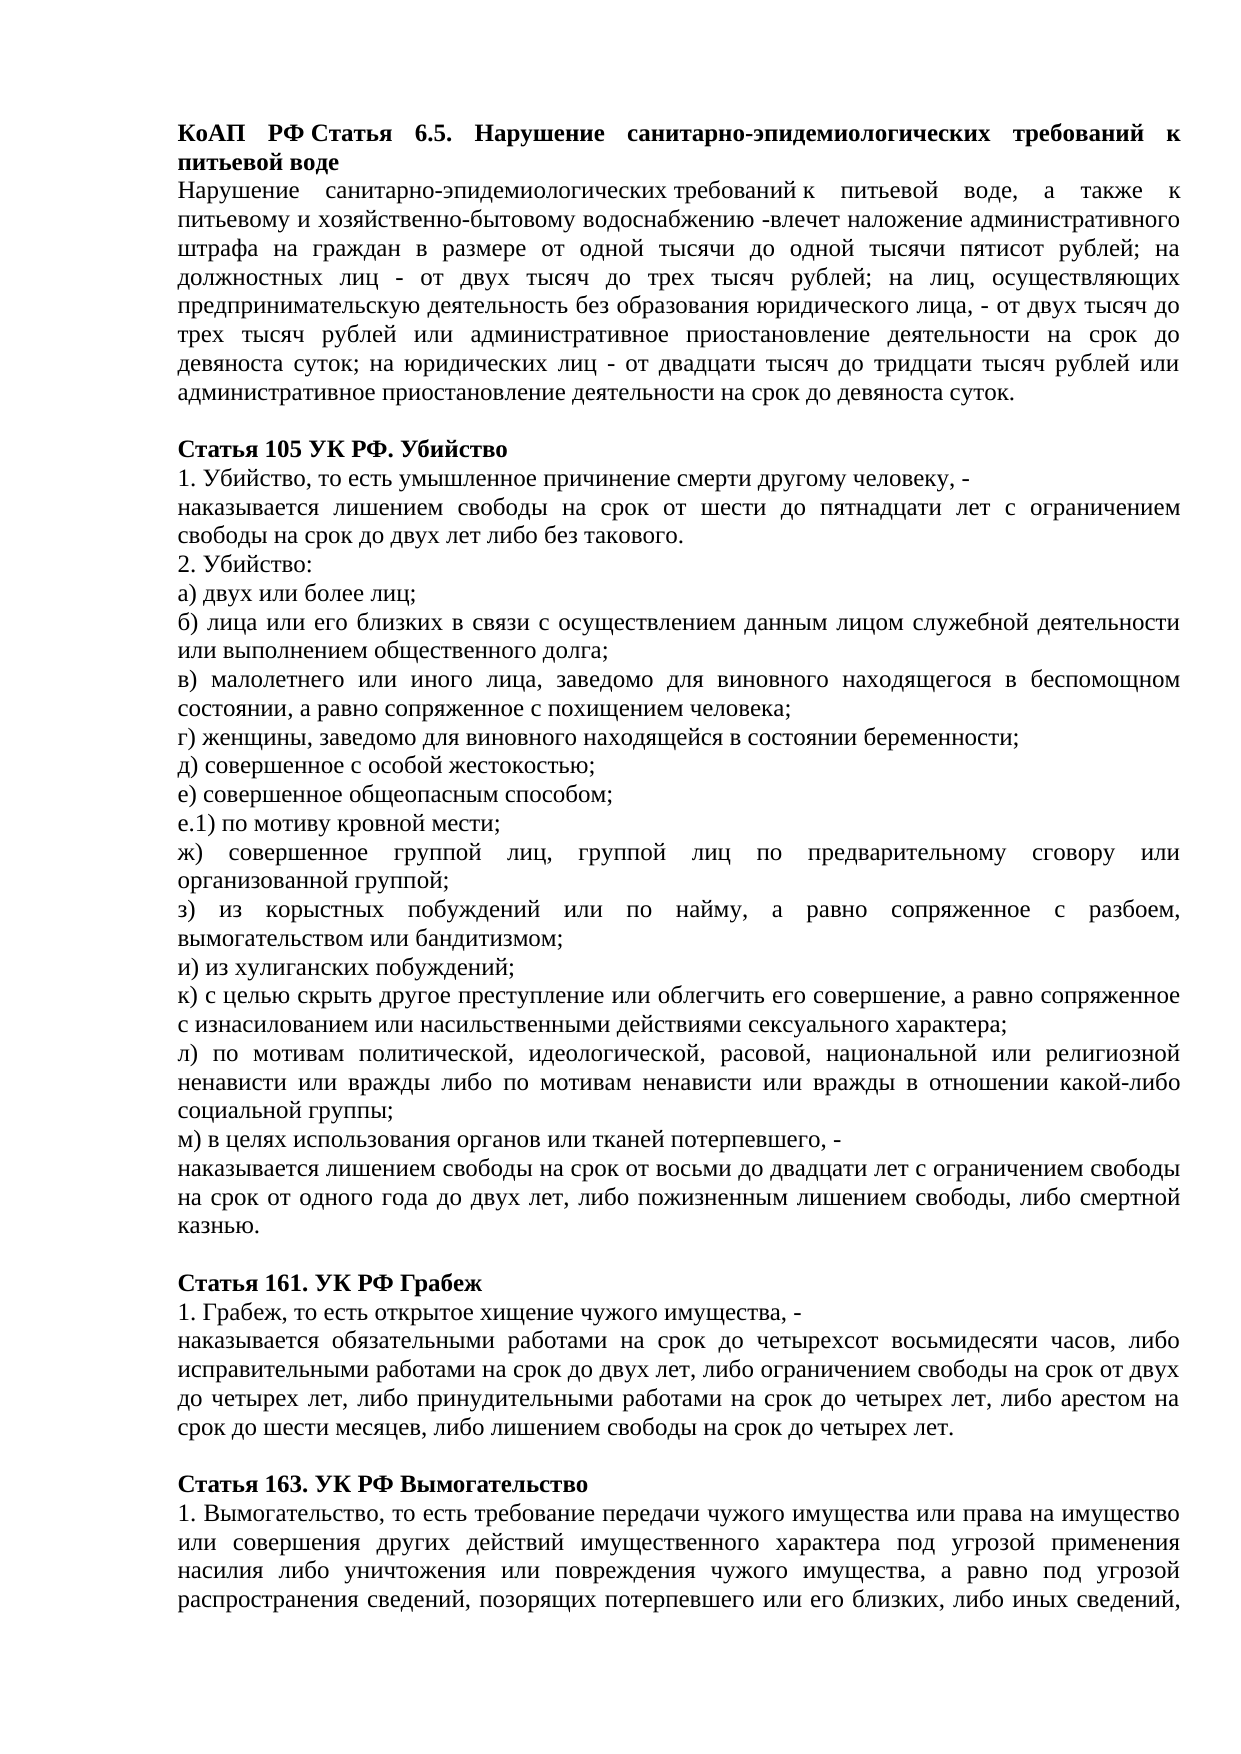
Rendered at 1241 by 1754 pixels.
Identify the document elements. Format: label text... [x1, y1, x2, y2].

text КоАП РФ Статья 6.5. Нарушение санитарно-эпидемиологических требований к питьевой воде [177, 118, 1181, 176]
text 2. Убийство: [177, 549, 1181, 578]
text Статья 105 УК РФ. Убийство [177, 434, 1181, 463]
text 1. Убийство, то есть умышленное причинение смерти другому человеку, - [177, 463, 1181, 492]
text к) с целью скрыть другое преступление или облегчить его совершение, а равно сопряженное с изнасилованием или насильственными действиями сексуального характера; [177, 981, 1181, 1038]
text л) по мотивам политической, идеологической, расовой, национальной или религиозной ненависти или вражды либо по мотивам ненависти или вражды в отношении какой-либо социальной группы; [177, 1038, 1181, 1124]
text д) совершенное с особой жестокостью; [177, 751, 1181, 779]
text 1. Грабеж, то есть открытое хищение чужого имущества, - [177, 1297, 1181, 1326]
text наказывается лишением свободы на срок от восьми до двадцати лет с ограничением свободы на срок от одного года до двух лет, либо пожизненным лишением свободы, либо смертной казнью. [177, 1153, 1181, 1239]
text е.1) по мотиву кровной мести; [177, 808, 1181, 837]
text Нарушение санитарно-эпидемиологических требований к питьевой воде, а также к питьевому и хозяйственно-бытовому водоснабжению -влечет наложение административного штрафа на граждан в размере от одной тысячи до одной тысячи пятисот рублей; на должностных лиц - от двух тысяч до трех тысяч рублей; на лиц, осуществляющих предпринимательскую деятельность без образования юридического лица, - от двух тысяч до трех тысяч рублей или административное приостановление деятельности на срок до девяноста суток; на юридических лиц - от двадцати тысяч до тридцати тысяч рублей или административное приостановление деятельности на срок до девяноста суток. [177, 176, 1181, 406]
text б) лица или его близких в связи с осуществлением данным лицом служебной деятельности или выполнением общественного долга; [177, 607, 1181, 664]
text г) женщины, заведомо для виновного находящейся в состоянии беременности; [177, 722, 1181, 751]
text в) малолетнего или иного лица, заведомо для виновного находящегося в беспомощном состоянии, а равно сопряженное с похищением человека; [177, 664, 1181, 722]
text и) из хулиганских побуждений; [177, 952, 1181, 981]
text Статья 161. УК РФ Грабеж [177, 1268, 1181, 1297]
text а) двух или более лиц; [177, 578, 1181, 607]
text наказывается обязательными работами на срок до четырехсот восьмидесяти часов, либо исправительными работами на срок до двух лет, либо ограничением свободы на срок от двух до четырех лет, либо принудительными работами на срок до четырех лет, либо арестом на срок до шести месяцев, либо лишением свободы на срок до четырех лет. [177, 1326, 1181, 1441]
text м) в целях использования органов или тканей потерпевшего, - [177, 1124, 1181, 1153]
text Статья 163. УК РФ Вымогательство [177, 1469, 1181, 1498]
text з) из корыстных побуждений или по найму, а равно сопряженное с разбоем, вымогательством или бандитизмом; [177, 894, 1181, 952]
text ж) совершенное группой лиц, группой лиц по предварительному сговору или организованной группой; [177, 837, 1181, 894]
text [177, 1498, 1181, 1613]
text наказывается лишением свободы на срок от шести до пятнадцати лет с ограничением свободы на срок до двух лет либо без такового. [177, 492, 1181, 549]
text е) совершенное общеопасным способом; [177, 779, 1181, 808]
